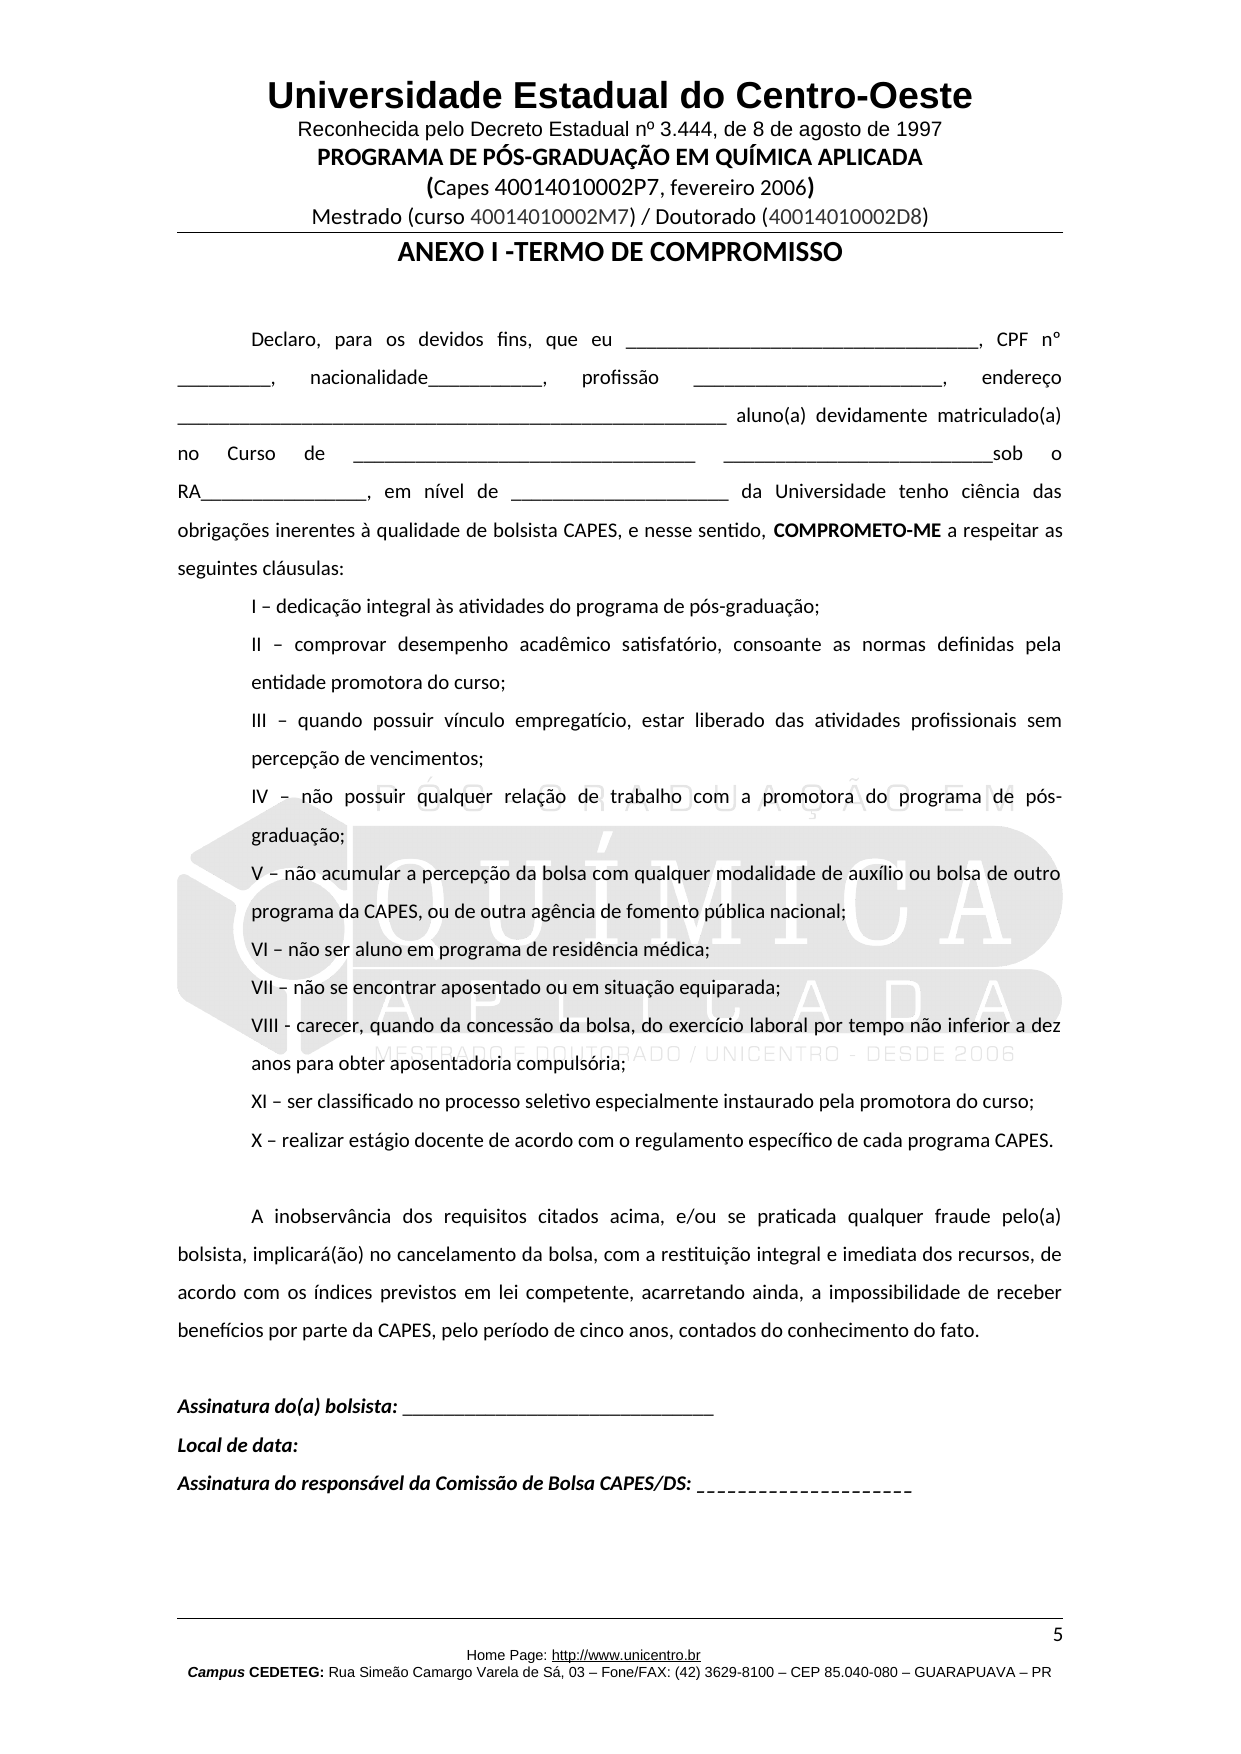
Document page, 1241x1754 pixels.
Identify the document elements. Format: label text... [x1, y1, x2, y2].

text VI – não ser aluno em programa de residência médica; [251, 936, 1063, 962]
text Declaro, para os devidos fins, que eu __________________________________, CPF nº _________, nacionalidade___________, profissão ________________________, endereço _____________________________________________________ aluno(a) devidamente matriculado(a) no Curso de _________________________________ __________________________sob o RA________________, em nível de _____________________ da Universidade tenho ciência das obrigações inerentes à qualidade de bolsista CAPES, e nesse sentido, COMPROMETO-ME a respeitar as seguintes cláusulas: [177, 326, 1063, 580]
text VII – não se encontrar aposentado ou em situação equiparada; [177, 974, 1063, 1000]
text X – realizar estágio docente de acordo com o regulamento específico de cada programa CAPES. [177, 1127, 1063, 1152]
text Assinatura do responsável da Comissão de Bolsa CAPES/DS: _____________________ [177, 1470, 1063, 1495]
text III – quando possuir vínculo empregatício, estar liberado das atividades profissionais sem percepção de vencimentos; [251, 707, 1063, 771]
picture [177, 776, 1063, 974]
picture [177, 1000, 1063, 1063]
text VIII - carecer, quando da concessão da bolsa, do exercício laboral por tempo não inferior a dez anos para obter aposentadoria compulsória; [251, 1012, 1063, 1076]
text I – dedicação integral às atividades do programa de pós-graduação; [177, 593, 1063, 618]
text II – comprovar desempenho acadêmico satisfatório, consoante as normas definidas pela entidade promotora do curso; [251, 631, 1063, 695]
text Assinatura do(a) bolsista: ______________________________ [177, 1394, 1063, 1419]
text Local de data: [177, 1432, 1063, 1457]
text XI – ser classificado no processo seletivo especialmente instaurado pela promotora do curso; [177, 1089, 1063, 1114]
text IV – não possuir qualquer relação de trabalho com a promotora do programa de pós-graduação; [251, 784, 1063, 847]
text V – não acumular a percepção da bolsa com qualquer modalidade de auxílio ou bolsa de outro programa da CAPES, ou de outra agência de fomento pública nacional; [251, 860, 1063, 923]
text ANEXO I -TERMO DE COMPROMISSO [177, 233, 1063, 269]
text A inobservância dos requisitos citados acima, e/ou se praticada qualquer fraude pelo(a) bolsista, implicará(ão) no cancelamento da bolsa, com a restituição integral e imediata dos recursos, de acordo com os índices previstos em lei competente, acarretando ainda, a impossibilidade de receber benefícios por parte da CAPES, pelo período de cinco anos, contados do conhecimento do fato. [177, 1203, 1063, 1343]
